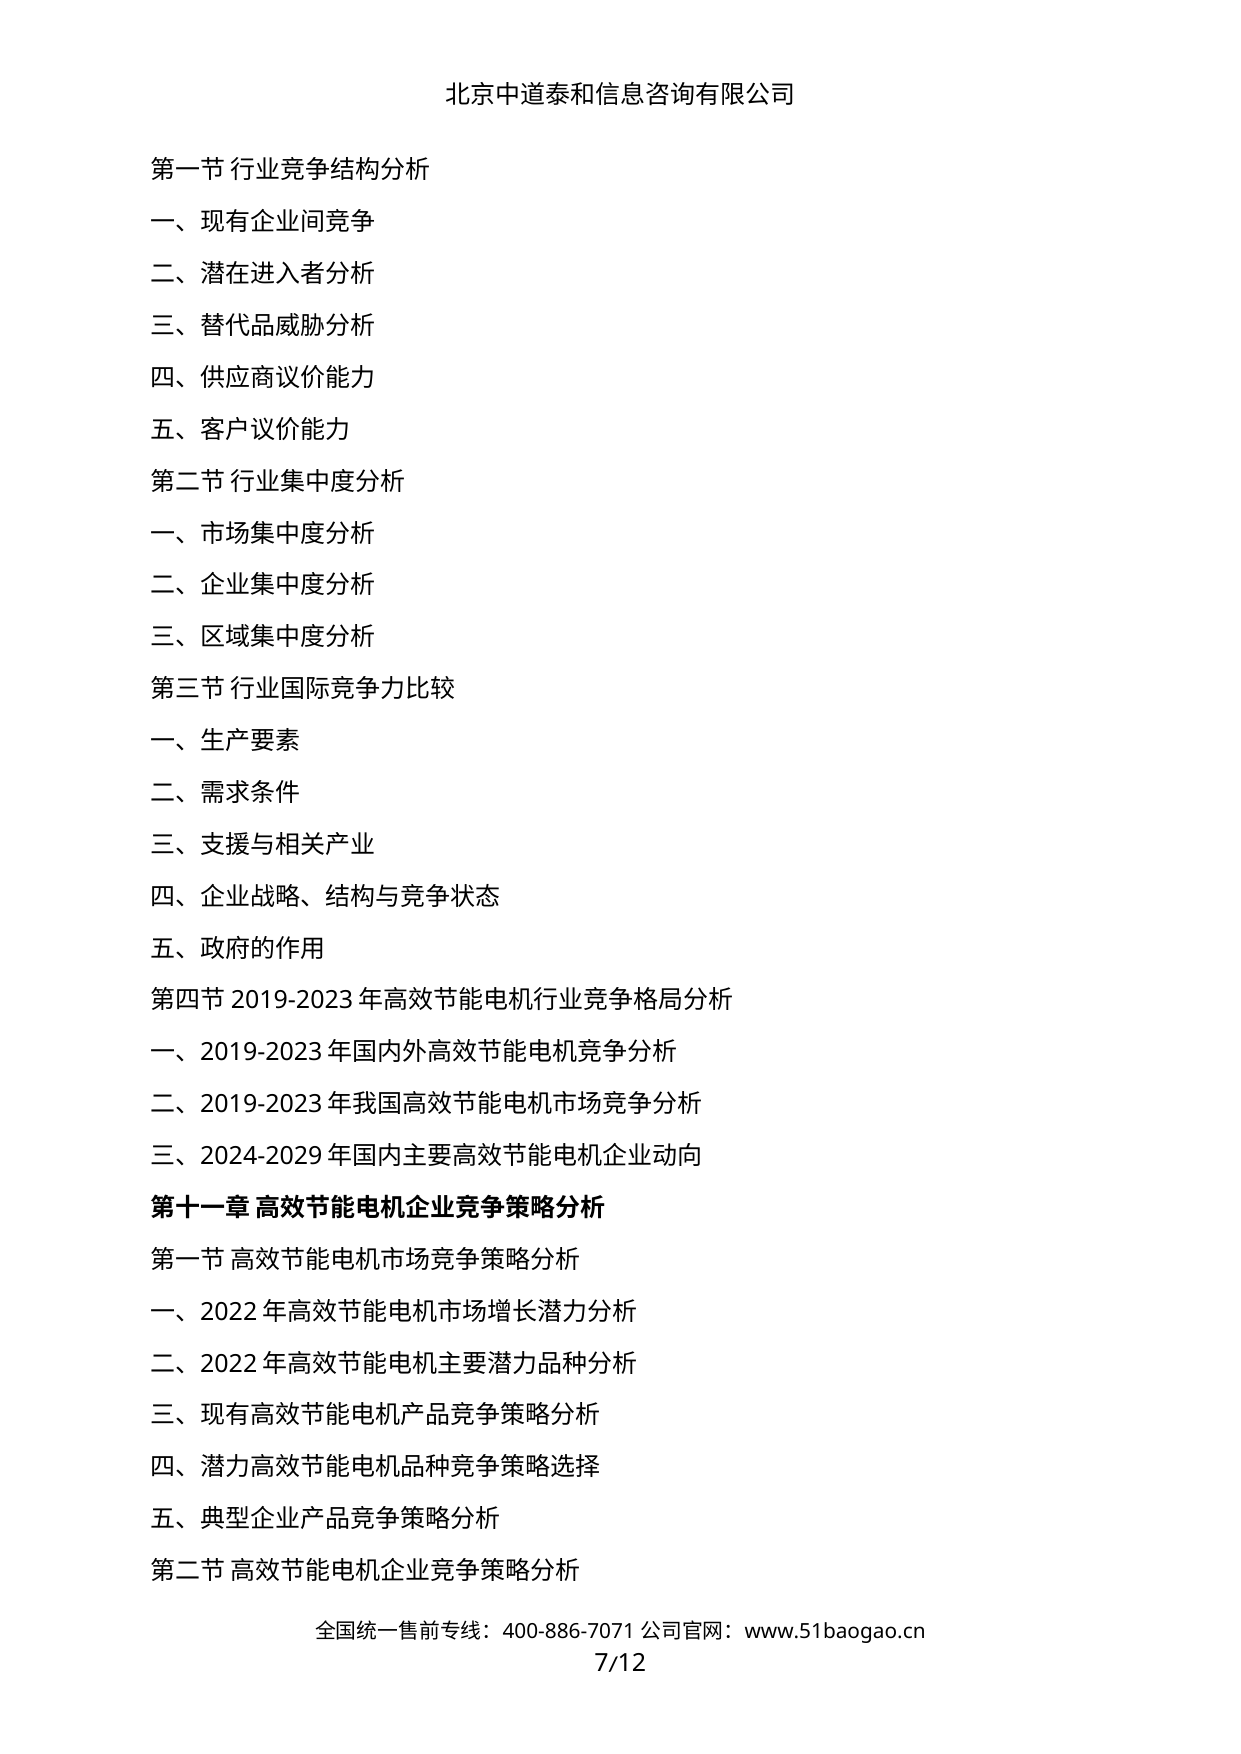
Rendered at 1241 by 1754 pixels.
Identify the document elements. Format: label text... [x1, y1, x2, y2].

text 第十一章 高效节能电机企业竞争策略分析 [150, 1187, 1090, 1224]
text 一、现有企业间竞争 [150, 202, 1090, 238]
text 一、2019-2023年国内外高效节能电机竞争分析 [150, 1032, 1090, 1068]
text 第二节 行业集中度分析 [150, 461, 1090, 497]
text 第一节 高效节能电机市场竞争策略分析 [150, 1239, 1090, 1276]
text 二、2019-2023年我国高效节能电机市场竞争分析 [150, 1084, 1090, 1120]
text 二、需求条件 [150, 772, 1090, 809]
text 第三节 行业国际竞争力比较 [150, 669, 1090, 705]
text 四、企业战略、结构与竞争状态 [150, 876, 1090, 912]
text 三、支援与相关产业 [150, 824, 1090, 861]
text 三、替代品威胁分析 [150, 306, 1090, 342]
text 四、供应商议价能力 [150, 357, 1090, 394]
text 五、客户议价能力 [150, 409, 1090, 446]
text 三、现有高效节能电机产品竞争策略分析 [150, 1395, 1090, 1431]
text 五、典型企业产品竞争策略分析 [150, 1499, 1090, 1535]
text 第四节 2019-2023年高效节能电机行业竞争格局分析 [150, 980, 1090, 1016]
text 五、政府的作用 [150, 928, 1090, 964]
text 第一节 行业竞争结构分析 [150, 150, 1090, 186]
text 二、企业集中度分析 [150, 565, 1090, 601]
text 第二节 高效节能电机企业竞争策略分析 [150, 1551, 1090, 1587]
text 一、2022年高效节能电机市场增长潜力分析 [150, 1291, 1090, 1327]
text 二、2022年高效节能电机主要潜力品种分析 [150, 1343, 1090, 1379]
text 四、潜力高效节能电机品种竞争策略选择 [150, 1447, 1090, 1483]
text 一、市场集中度分析 [150, 513, 1090, 549]
text 三、区域集中度分析 [150, 617, 1090, 653]
text 二、潜在进入者分析 [150, 254, 1090, 290]
text 三、2024-2029年国内主要高效节能电机企业动向 [150, 1136, 1090, 1172]
text 一、生产要素 [150, 721, 1090, 757]
